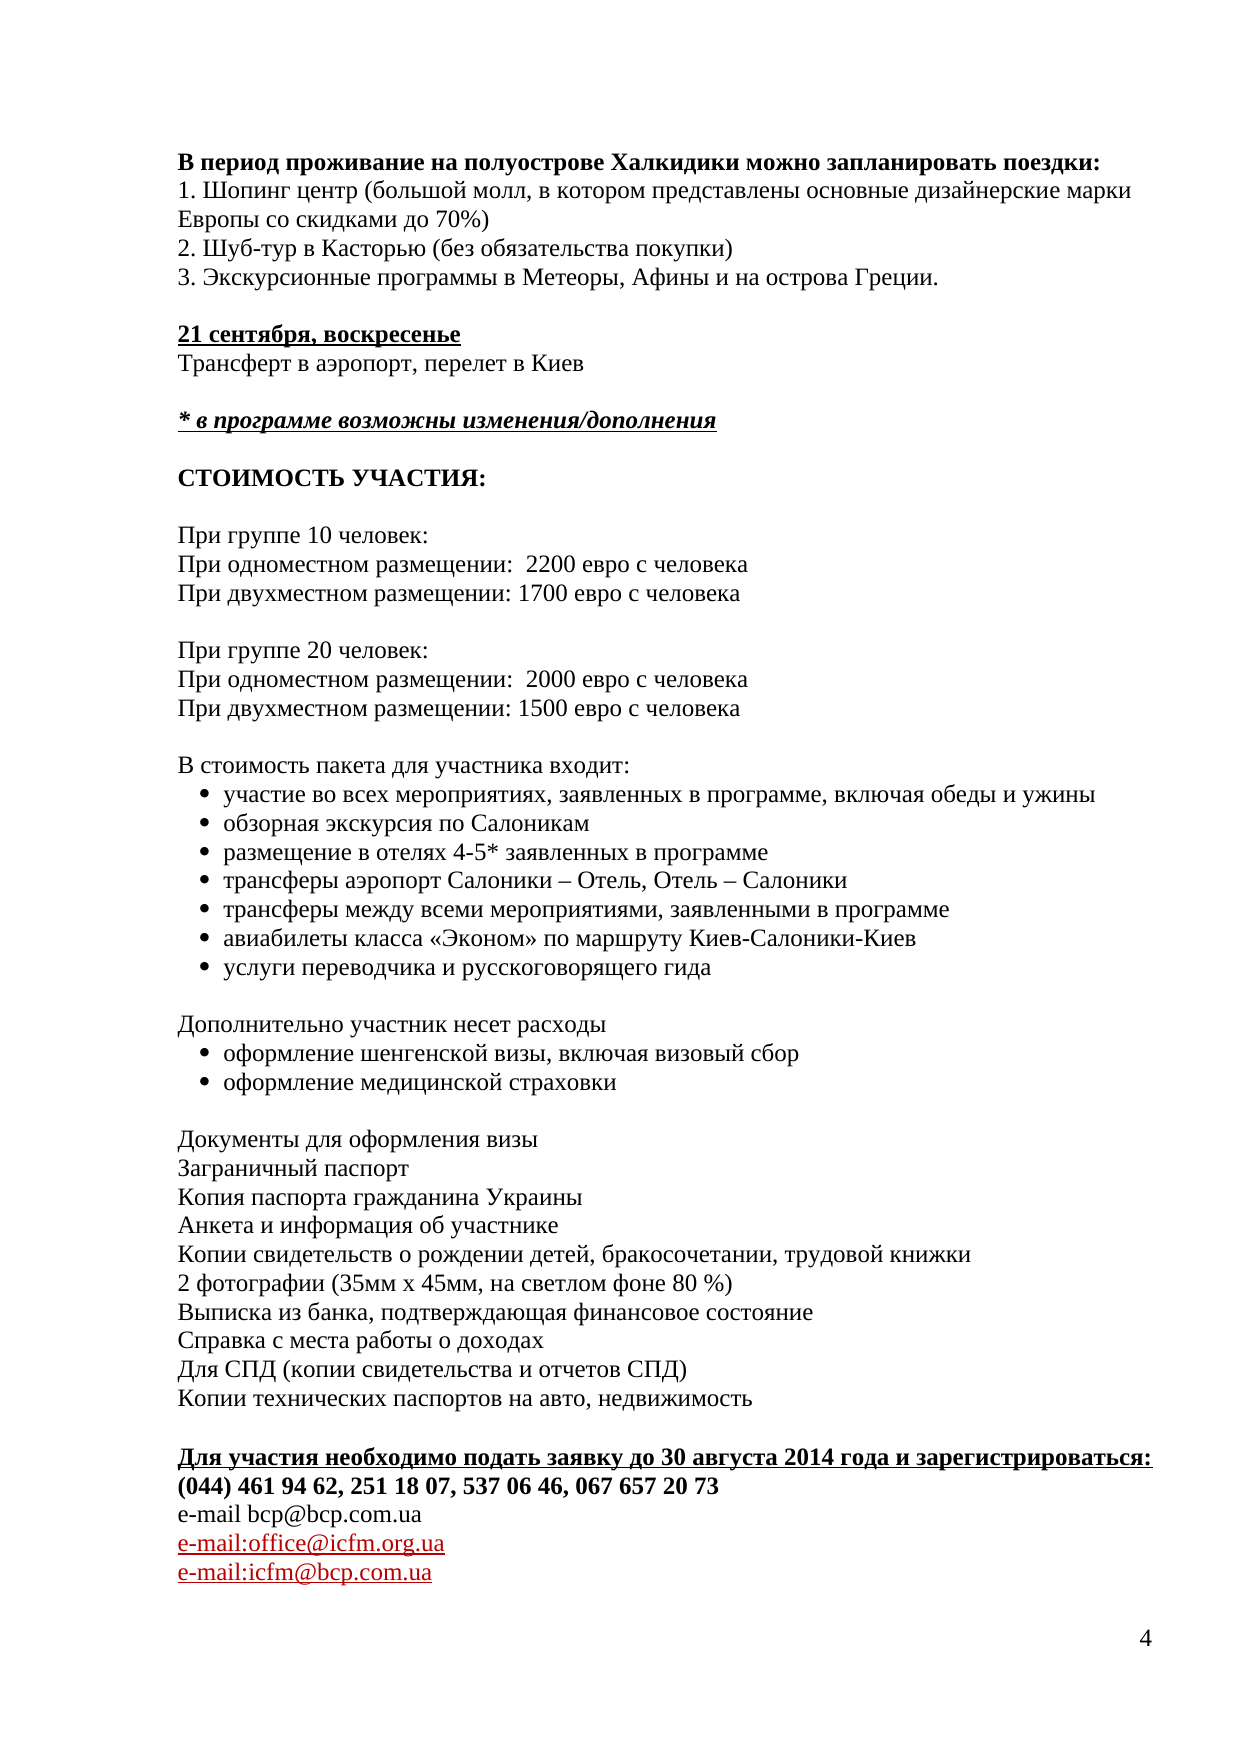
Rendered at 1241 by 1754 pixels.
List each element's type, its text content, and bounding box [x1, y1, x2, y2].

list трансферы аэропорт Салоники – Отель, Отель – Салоники [200, 866, 1152, 894]
list оформление медицинской страховки [200, 1067, 1152, 1096]
list участие во всех мероприятиях, заявленных в программе, включая обеды и ужины [200, 779, 1152, 808]
list оформление шенгенской визы, включая визовый сбор [200, 1038, 1152, 1067]
text 2. Шуб-тур в Касторью (без обязательства покупки) [177, 233, 1152, 262]
text СТОИМОСТЬ УЧАСТИЯ: [177, 463, 1152, 492]
list трансферы между всеми мероприятиями, заявленными в программе [200, 894, 1152, 923]
text При двухместном размещении: 1500 евро с человека [177, 693, 1152, 722]
text Трансферт в аэропорт, перелет в Киев [177, 348, 1152, 377]
text При одноместном размещении: 2200 евро с человека [177, 549, 1152, 578]
text Дополнительно участник несет расходы [177, 1009, 1152, 1038]
text Выписка из банка, подтверждающая финансовое состояние [177, 1297, 1152, 1326]
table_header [176, 1441, 1159, 1616]
text При группе 10 человек: [177, 521, 1152, 549]
text Копии свидетельств о рождении детей, бракосочетании, трудовой книжки [177, 1239, 1152, 1268]
text Заграничный паспорт [177, 1153, 1152, 1182]
text 1. Шопинг центр (большой молл, в котором представлены основные дизайнерские марки Европы со скидками до 70%) [177, 176, 1152, 233]
list авиабилеты класса «Эконом» по маршруту Киев-Салоники-Киев [200, 923, 1152, 952]
text * в программе возможны изменения/дополнения [177, 406, 1152, 434]
text Копии технических паспортов на авто, недвижимость [177, 1383, 1152, 1412]
text Для СПД (копии свидетельства и отчетов СПД) [177, 1354, 1152, 1383]
list услуги переводчика и русскоговорящего гида [200, 952, 1152, 981]
text В стоимость пакета для участника входит: [177, 751, 1152, 779]
text Анкета и информация об участнике [177, 1211, 1152, 1239]
text При одноместном размещении: 2000 евро с человека [177, 664, 1152, 693]
text 2 фотографии (35мм х 45мм, на светлом фоне 80 %) [177, 1268, 1152, 1297]
text 3. Экскурсионные программы в Метеоры, Афины и на острова Греции. [177, 262, 1152, 291]
text Документы для оформления визы [177, 1124, 1152, 1153]
text При двухместном размещении: 1700 евро с человека [177, 578, 1152, 607]
list размещение в отелях 4-5* заявленных в программе [200, 837, 1152, 866]
list обзорная экскурсия по Салоникам [200, 808, 1152, 837]
text 21 сентября, воскресенье [177, 319, 1152, 348]
text При группе 20 человек: [177, 636, 1152, 664]
text Справка с места работы о доходах [177, 1326, 1152, 1354]
text Копия паспорта гражданина Украины [177, 1182, 1152, 1211]
text В период проживание на полуострове Халкидики можно запланировать поездки: [177, 147, 1152, 176]
